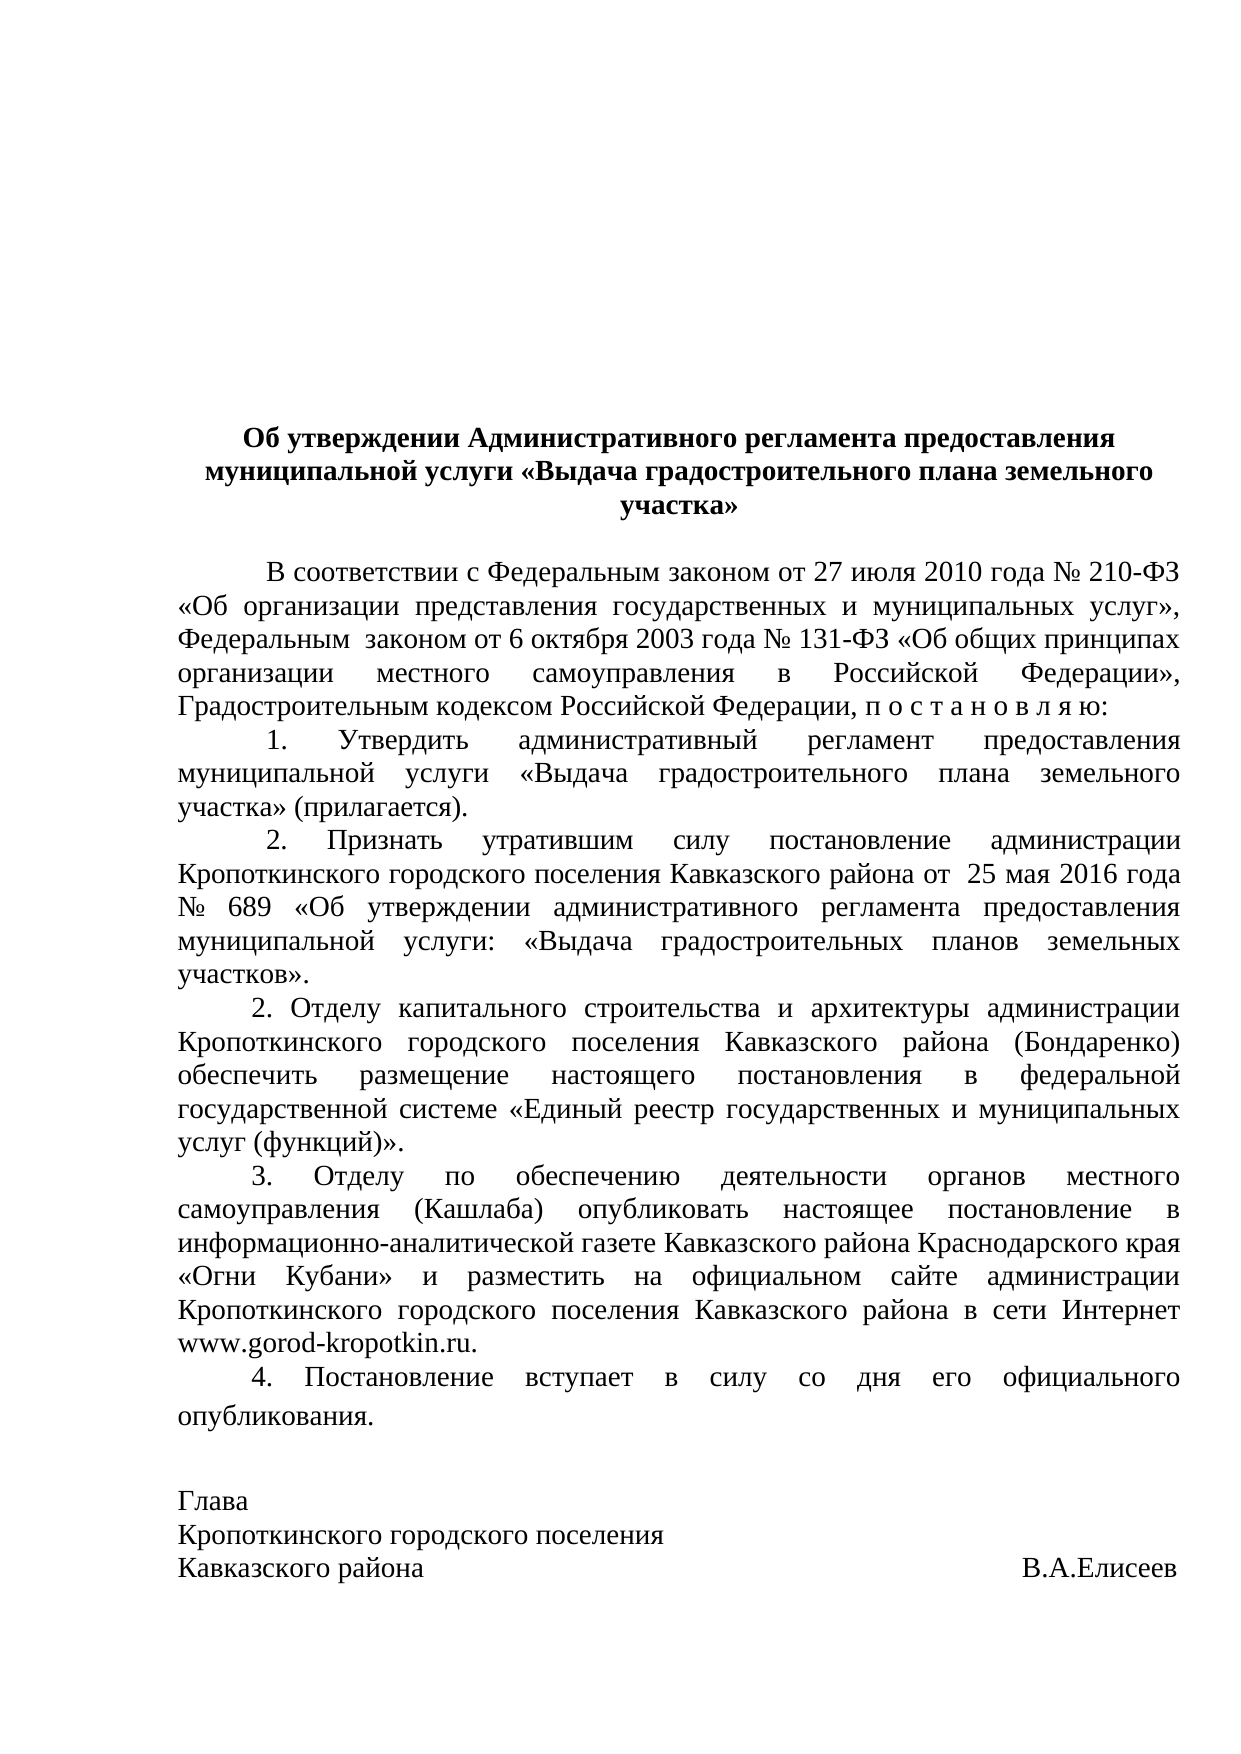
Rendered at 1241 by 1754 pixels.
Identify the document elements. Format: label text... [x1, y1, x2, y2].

text Кавказского района В.А.Елисеев [177, 1551, 1181, 1584]
text 2. Признать утратившим силу постановление администрации Кропоткинского городского поселения Кавказского района от 25 мая 2016 года № 689 «Об утверждении административного регламента предоставления муниципальной услуги: «Выдача градостроительных планов земельных участков». [177, 822, 1181, 990]
text Кропоткинского городского поселения [177, 1517, 1181, 1551]
text Об утверждении Административного регламента предоставления муниципальной услуги «Выдача градостроительного плана земельного участка» [177, 420, 1181, 521]
text Глава [177, 1483, 1181, 1517]
text 1. Утвердить административный регламент предоставления муниципальной услуги «Выдача градостроительного плана земельного участка» (прилагается). [177, 722, 1181, 822]
text В соответствии с Федеральным законом от 27 июля 2010 года № 210-ФЗ «Об организации представления государственных и муниципальных услуг», Федеральным законом от 6 октября 2003 года № 131-ФЗ «Об общих принципах организации местного самоуправления в Российской Федерации», Градостроительным кодексом Российской Федерации, п о с т а н о в л я ю: [177, 554, 1181, 722]
text 2. Отделу капитального строительства и архитектуры администрации Кропоткинского городского поселения Кавказского района (Бондаренко) обеспечить размещение настоящего постановления в федеральной государственной системе «Единый реестр государственных и муниципальных услуг (функций)». [177, 990, 1181, 1158]
text 3. Отделу по обеспечению деятельности органов местного самоуправления (Кашлаба) опубликовать настоящее постановление в информационно-аналитической газете Кавказского района Краснодарского края «Огни Кубани» и разместить на официальном сайте администрации Кропоткинского городского поселения Кавказского района в сети Интернет www.gorod-kropotkin.ru. [177, 1158, 1181, 1359]
text 4. Постановление вступает в силу со дня его официального опубликования. [177, 1359, 1181, 1431]
